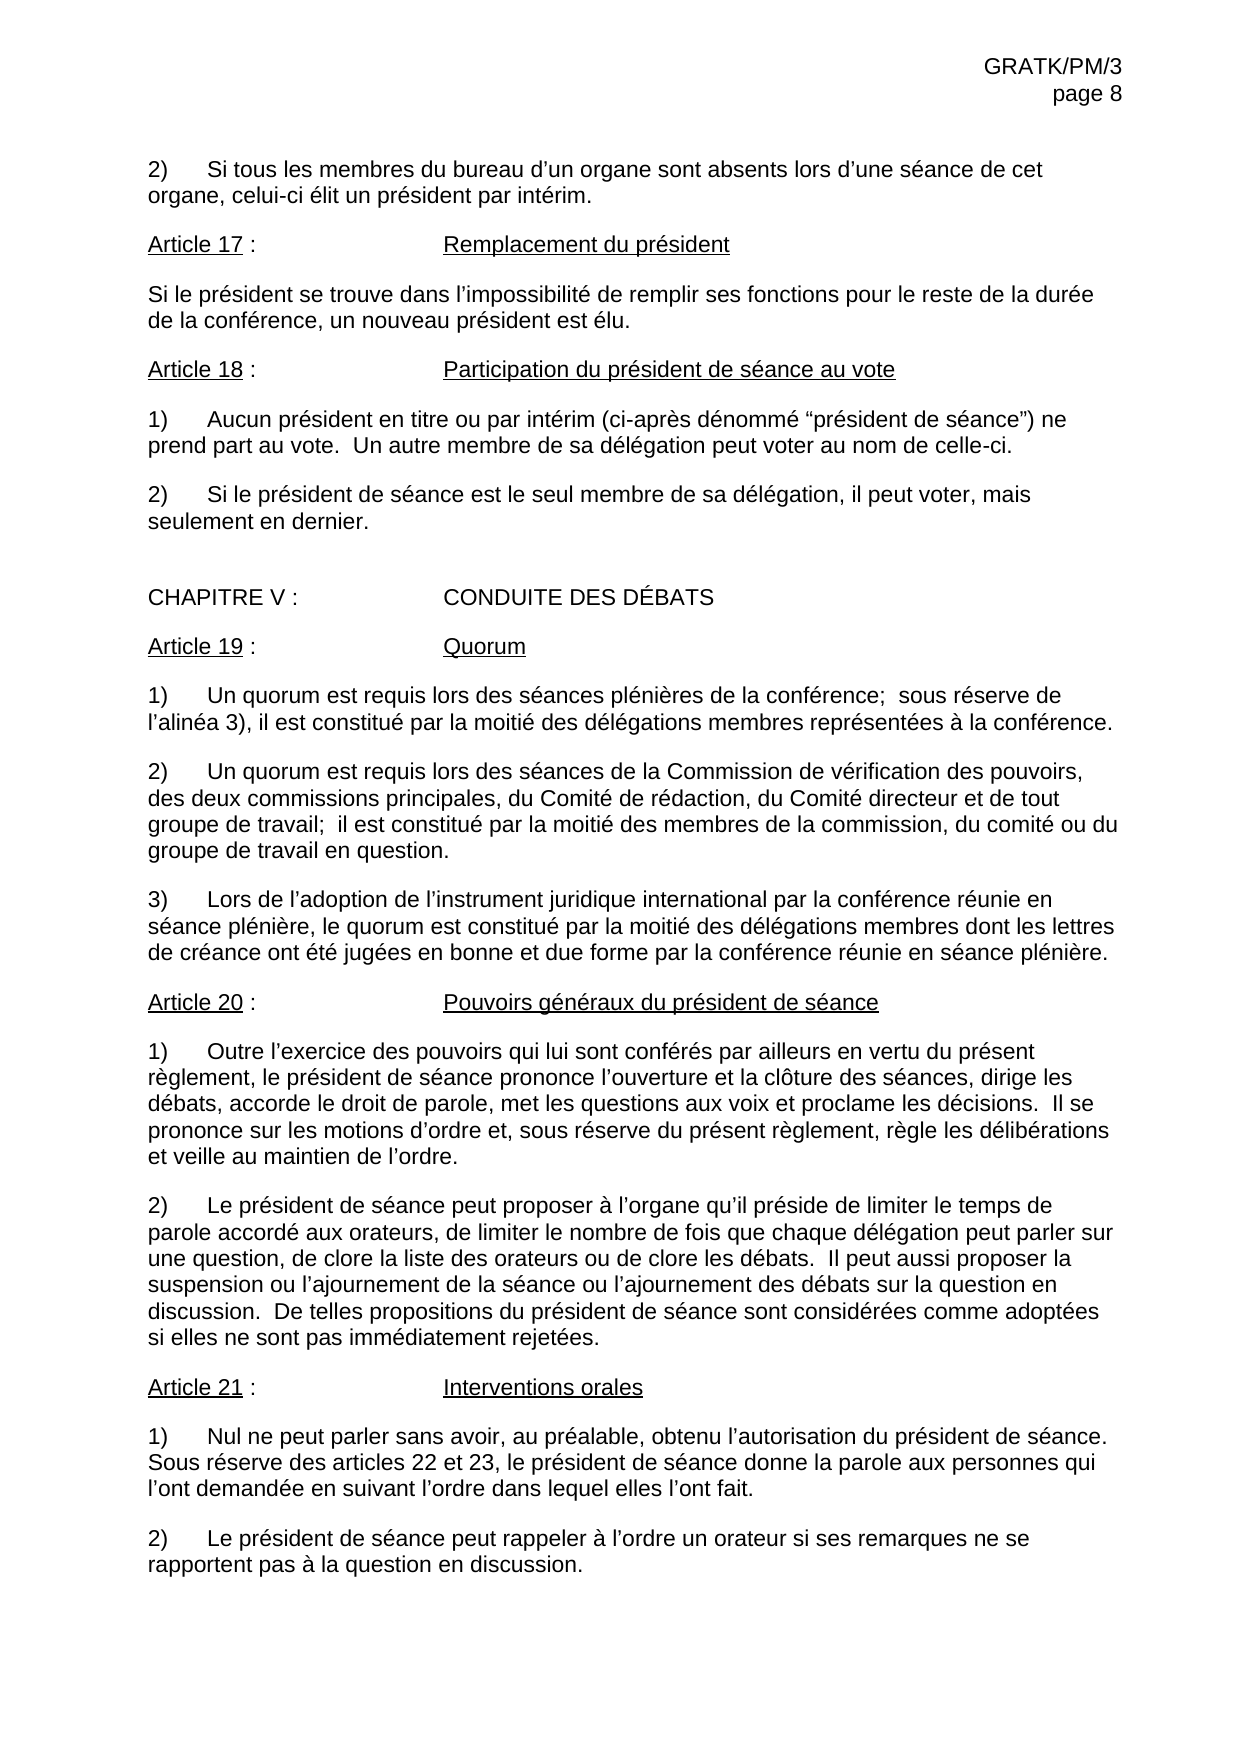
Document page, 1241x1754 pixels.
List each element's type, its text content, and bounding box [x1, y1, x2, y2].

subtitle Article 18 : Participation du président de séance au vote [148, 356, 1122, 383]
text 2) Un quorum est requis lors des séances de la Commission de vérification des pouvoirs, des deux commissions principales, du Comité de rédaction, du Comité directeur et de tout groupe de travail; il est constitué par la moitié des membres de la commission, du comité ou du groupe de travail en question. [148, 758, 1122, 863]
text 3) Lors de l’adoption de l’instrument juridique international par la conférence réunie en séance plénière, le quorum est constitué par la moitié des délégations membres dont les lettres de créance ont été jugées en bonne et due forme par la conférence réunie en séance plénière. [148, 886, 1122, 966]
subtitle Article 17 : Remplacement du président [148, 231, 1122, 258]
text 2) Le président de séance peut rappeler à l’ordre un orateur si ses remarques ne se rapportent pas à la question en discussion. [148, 1525, 1122, 1577]
text 1) Aucun président en titre ou par intérim (ci-après dénommé “président de séance”) ne prend part au vote. Un autre membre de sa délégation peut voter au nom de celle-ci. [148, 406, 1122, 458]
subtitle Chapitre V : Conduite des débats [148, 584, 1122, 610]
subtitle Article 20 : Pouvoirs généraux du président de séance [148, 988, 1122, 1015]
subtitle Article 21 : Interventions orales [148, 1373, 1122, 1400]
text Si le président se trouve dans l’impossibilité de remplir ses fonctions pour le reste de la durée de la conférence, un nouveau président est élu. [148, 281, 1122, 333]
subtitle Article 19 : Quorum [148, 633, 1122, 659]
text 1) Un quorum est requis lors des séances plénières de la conférence; sous réserve de l’alinéa 3), il est constitué par la moitié des délégations membres représentées à la conférence. [148, 682, 1122, 735]
text 2) Le président de séance peut proposer à l’organe qu’il préside de limiter le temps de parole accordé aux orateurs, de limiter le nombre de fois que chaque délégation peut parler sur une question, de clore la liste des orateurs ou de clore les débats. Il peut aussi proposer la suspension ou l’ajournement de la séance ou l’ajournement des débats sur la question en discussion. De telles propositions du président de séance sont considérées comme adoptées si elles ne sont pas immédiatement rejetées. [148, 1192, 1122, 1351]
text 1) Nul ne peut parler sans avoir, au préalable, obtenu l’autorisation du président de séance. Sous réserve des articles 22 et 23, le président de séance donne la parole aux personnes qui l’ont demandée en suivant l’ordre dans lequel elles l’ont fait. [148, 1423, 1122, 1502]
text 1) Outre l’exercice des pouvoirs qui lui sont conférés par ailleurs en vertu du présent règlement, le président de séance prononce l’ouverture et la clôture des séances, dirige les débats, accorde le droit de parole, met les questions aux voix et proclame les décisions. Il se prononce sur les motions d’ordre et, sous réserve du présent règlement, règle les délibérations et veille au maintien de l’ordre. [148, 1038, 1122, 1169]
text 2) Si le président de séance est le seul membre de sa délégation, il peut voter, mais seulement en dernier. [148, 481, 1122, 534]
text 2) Si tous les membres du bureau d’un organe sont absents lors d’une séance de cet organe, celui-ci élit un président par intérim. [148, 156, 1122, 208]
